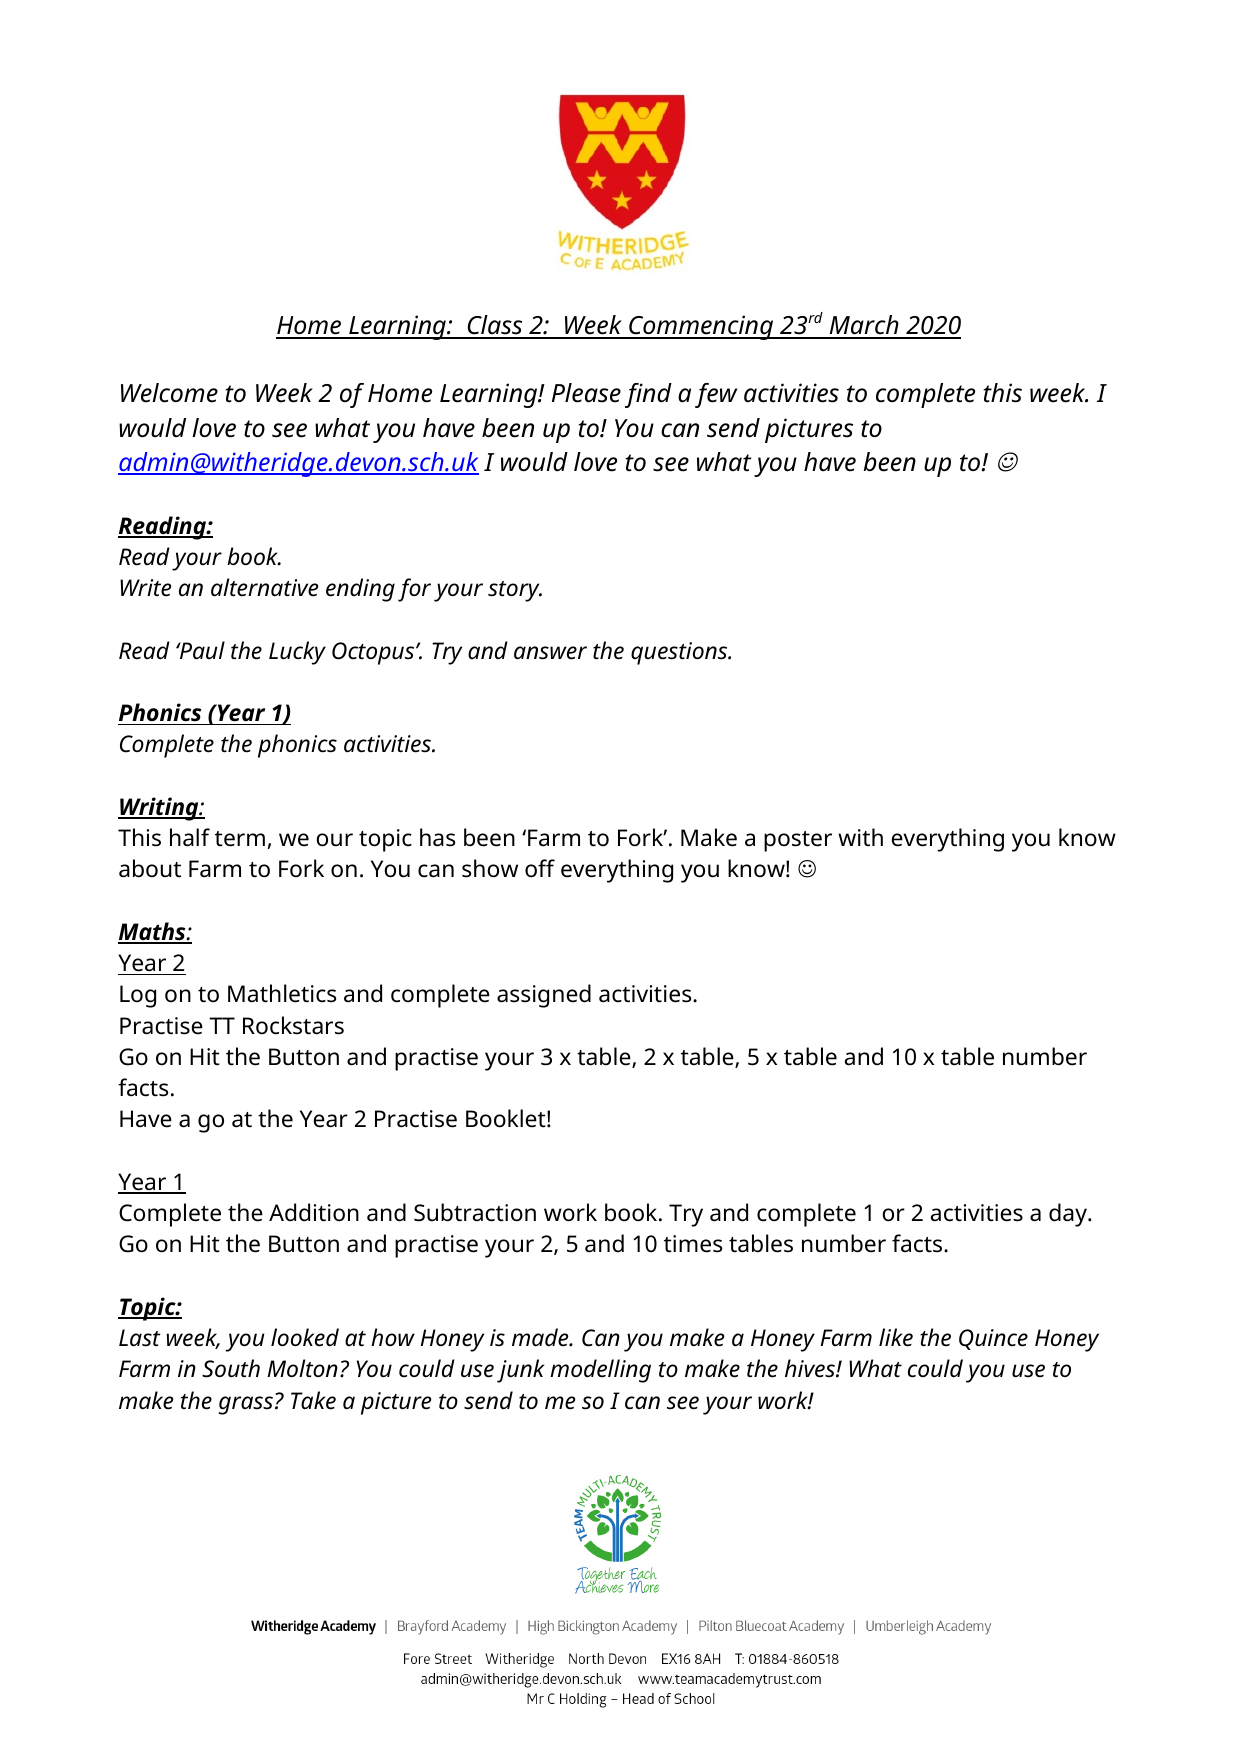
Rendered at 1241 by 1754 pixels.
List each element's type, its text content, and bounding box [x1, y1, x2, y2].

text Year 2 [118, 947, 1122, 978]
text Phonics (Year 1) [118, 697, 1122, 728]
text Read ‘Paul the Lucky Octopus’. Try and answer the questions. [118, 634, 1122, 666]
text Topic: [118, 1291, 1122, 1322]
text Go on Hit the Button and practise your 3 x table, 2 x table, 5 x table and 10 x table number facts. [118, 1041, 1122, 1103]
text Home Learning: Class 2: Week Commencing 23rd March 2020 [118, 308, 1122, 342]
text This half term, we our topic has been ‘Farm to Fork’. Make a poster with everything you know about Farm to Fork on. You can show off everything you know! [118, 822, 1122, 884]
text Write an alternative ending for your story. [118, 572, 1122, 603]
text Read your book. [118, 541, 1122, 572]
text Reading: [118, 509, 1122, 541]
text Writing: [118, 791, 1122, 822]
text Welcome to Week 2 of Home Learning! Please find a few activities to complete this week. I would love to see what you have been up to! You can send pictures to admin@witheridge.devon.sch.uk I would love to see what you have been up to! [118, 376, 1122, 478]
text Year 1 [118, 1166, 1122, 1197]
text Complete the Addition and Subtraction work book. Try and complete 1 or 2 activities a day. [118, 1197, 1122, 1228]
text Maths: [118, 916, 1122, 947]
text Have a go at the Year 2 Practise Booklet! [118, 1103, 1122, 1134]
text Complete the phonics activities. [118, 728, 1122, 759]
text Go on Hit the Button and practise your 2, 5 and 10 times tables number facts. [118, 1228, 1122, 1259]
text Last week, you looked at how Honey is made. Can you make a Honey Farm like the Quince Honey Farm in South Molton? You could use junk modelling to make the hives! What could you use to make the grass? Take a picture to send to me so I can see your work! [118, 1322, 1122, 1416]
text Practise TT Rockstars [118, 1009, 1122, 1041]
text Log on to Mathletics and complete assigned activities. [118, 978, 1122, 1009]
picture [245, 1466, 995, 1748]
